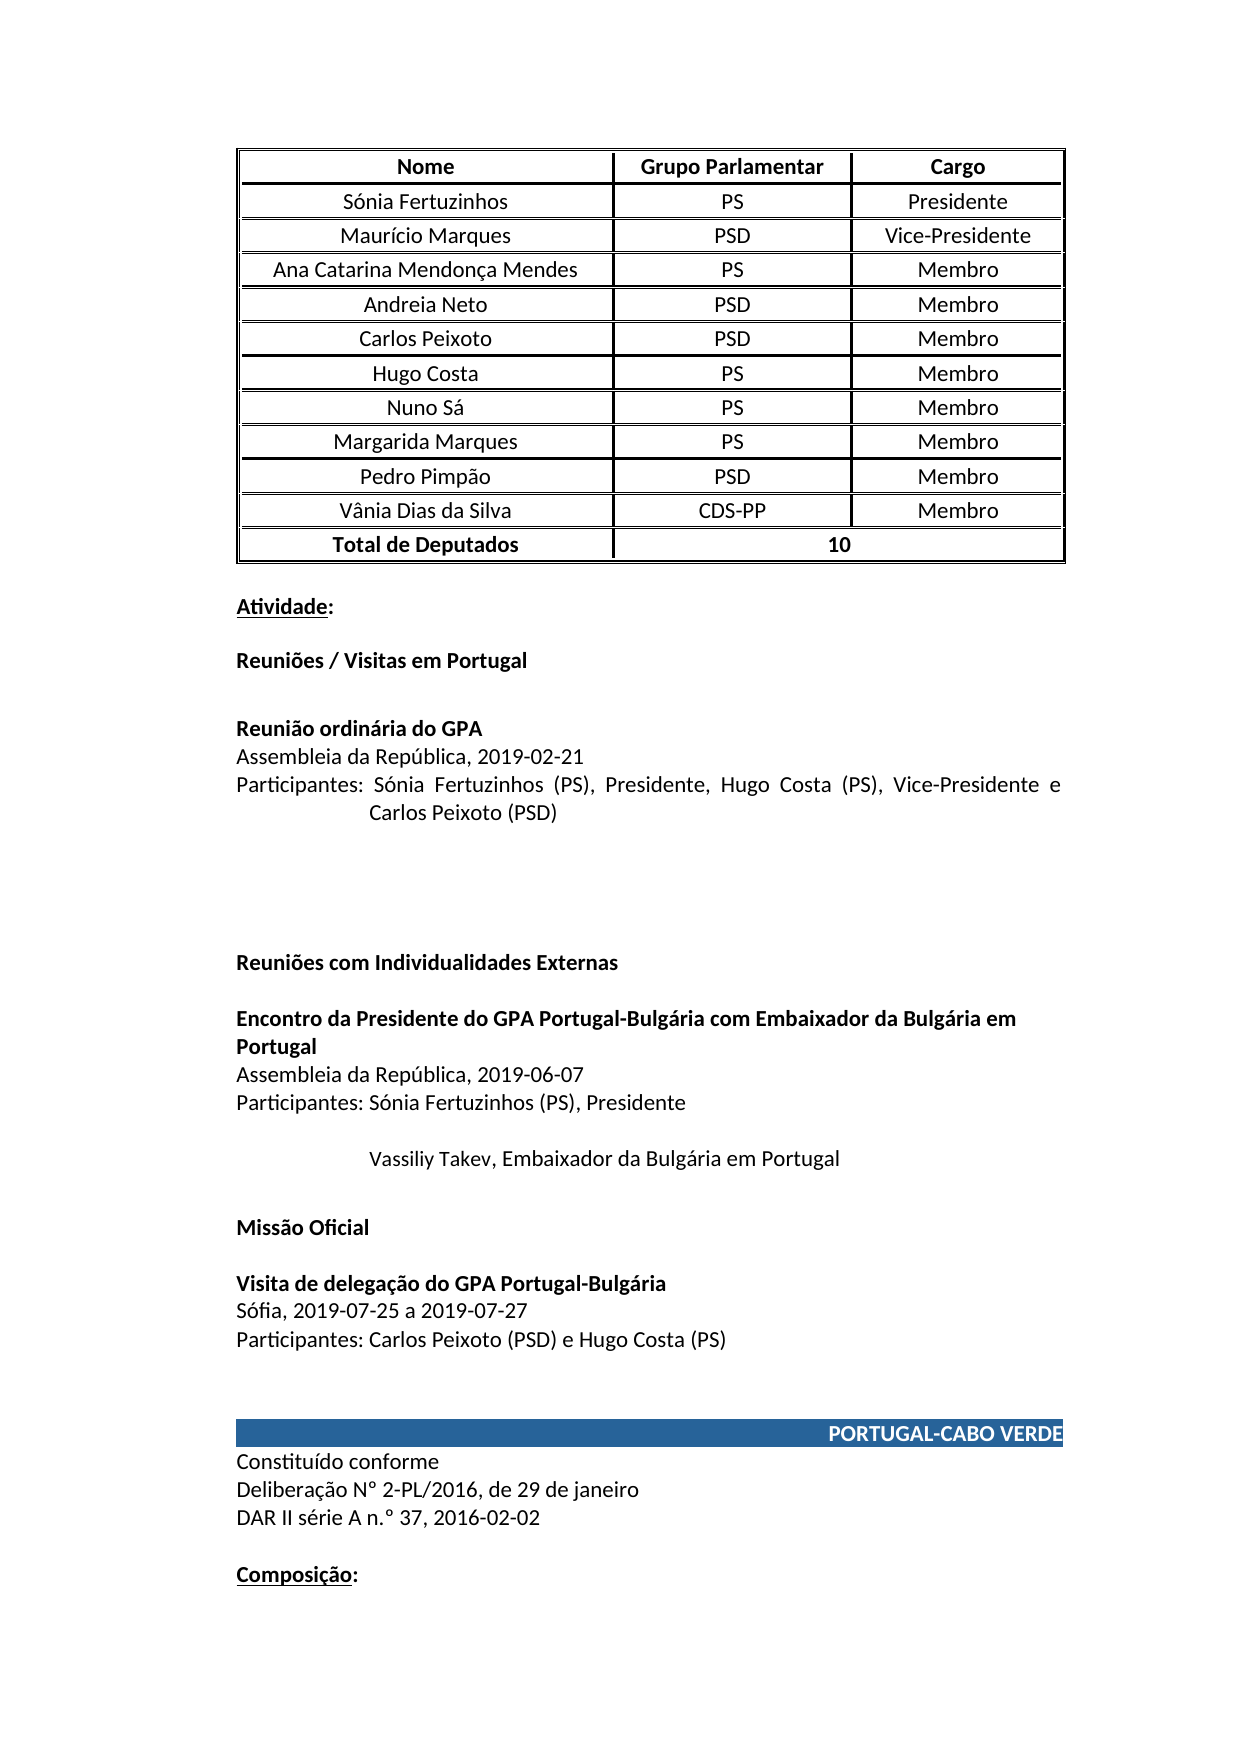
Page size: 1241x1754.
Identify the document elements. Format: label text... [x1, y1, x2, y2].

text Participantes: Sónia Fertuzinhos (PS), Presidente [236, 1088, 1063, 1116]
table_cell Andreia Neto [240, 285, 612, 319]
table_cell PS [615, 185, 850, 216]
table_cell Membro [853, 285, 1064, 319]
text Missão Oficial [236, 1213, 1063, 1241]
table_header Nome [240, 151, 613, 182]
table_cell PSD [615, 289, 850, 319]
table_cell PS [615, 357, 850, 388]
table_cell Membro [853, 457, 1063, 491]
table_cell Membro [851, 251, 1064, 285]
table_cell Vânia Dias da Silva [240, 491, 612, 526]
text DAR II série A n.º 37, 2016-02-02 [236, 1503, 1063, 1531]
table_header Grupo Parlamentar [613, 151, 851, 182]
text Reuniões com Individualidades Externas [236, 948, 1063, 976]
table_cell Margarida Marques [238, 423, 613, 457]
table_cell PSD [615, 220, 850, 251]
table_header Cargo [851, 151, 1063, 182]
table_cell Membro [853, 388, 1064, 423]
table_cell Sónia Fertuzinhos [240, 182, 612, 216]
table_cell 10 [613, 526, 1064, 560]
table_cell Total de Deputados [238, 526, 613, 560]
text Participantes: Carlos Peixoto (PSD) e Hugo Costa (PS) [236, 1325, 1063, 1353]
table_cell Carlos Peixoto [240, 320, 612, 354]
table_cell Membro [853, 320, 1064, 354]
text Visita de delegação do GPA Portugal-Bulgária [236, 1269, 1063, 1297]
text Assembleia da República, 2019-06-07 [236, 1060, 1063, 1088]
text Assembleia da República, 2019-02-21 [236, 742, 1063, 770]
table_cell Hugo Costa [240, 354, 612, 388]
text Deliberação Nº 2-PL/2016, de 29 de janeiro [236, 1475, 1063, 1503]
text Constituído conforme [236, 1447, 1063, 1475]
table_cell Vice-Presidente [853, 216, 1064, 251]
text Reuniões / Visitas em Portugal [236, 646, 1063, 674]
text Atividade: [236, 592, 1063, 621]
table_cell Pedro Pimpão [240, 457, 612, 491]
table_cell CDS-PP [615, 495, 850, 526]
table_cell PS [615, 426, 850, 457]
table_cell Membro [853, 491, 1064, 526]
text Composição: [236, 1561, 1063, 1588]
table_cell Maurício Marques [240, 216, 612, 251]
table_cell PSD [615, 323, 850, 354]
table_cell PS [615, 392, 850, 423]
table_cell Presidente [853, 182, 1063, 216]
table_cell Ana Catarina Mendonça Mendes [238, 251, 613, 285]
text Vassiliy Takev, Embaixador da Bulgária em Portugal [369, 1144, 1063, 1172]
text Reunião ordinária do GPA [236, 714, 1063, 742]
text Participantes: Sónia Fertuzinhos (PS), Presidente, Hugo Costa (PS), Vice-Presidente e Carlos Peixoto (PSD) [236, 770, 1063, 826]
text Sófia, 2019-07-25 a 2019-07-27 [236, 1297, 1063, 1325]
table_cell Membro [851, 423, 1064, 457]
table_cell Membro [853, 354, 1063, 388]
table_cell PSD [615, 460, 850, 491]
table_cell Nuno Sá [240, 388, 612, 423]
text Encontro da Presidente do GPA Portugal-Bulgária com Embaixador da Bulgária em Portugal [236, 1004, 1063, 1060]
text PORTUGAL-CABO VERDE [236, 1419, 1063, 1447]
table_cell PS [615, 254, 850, 285]
